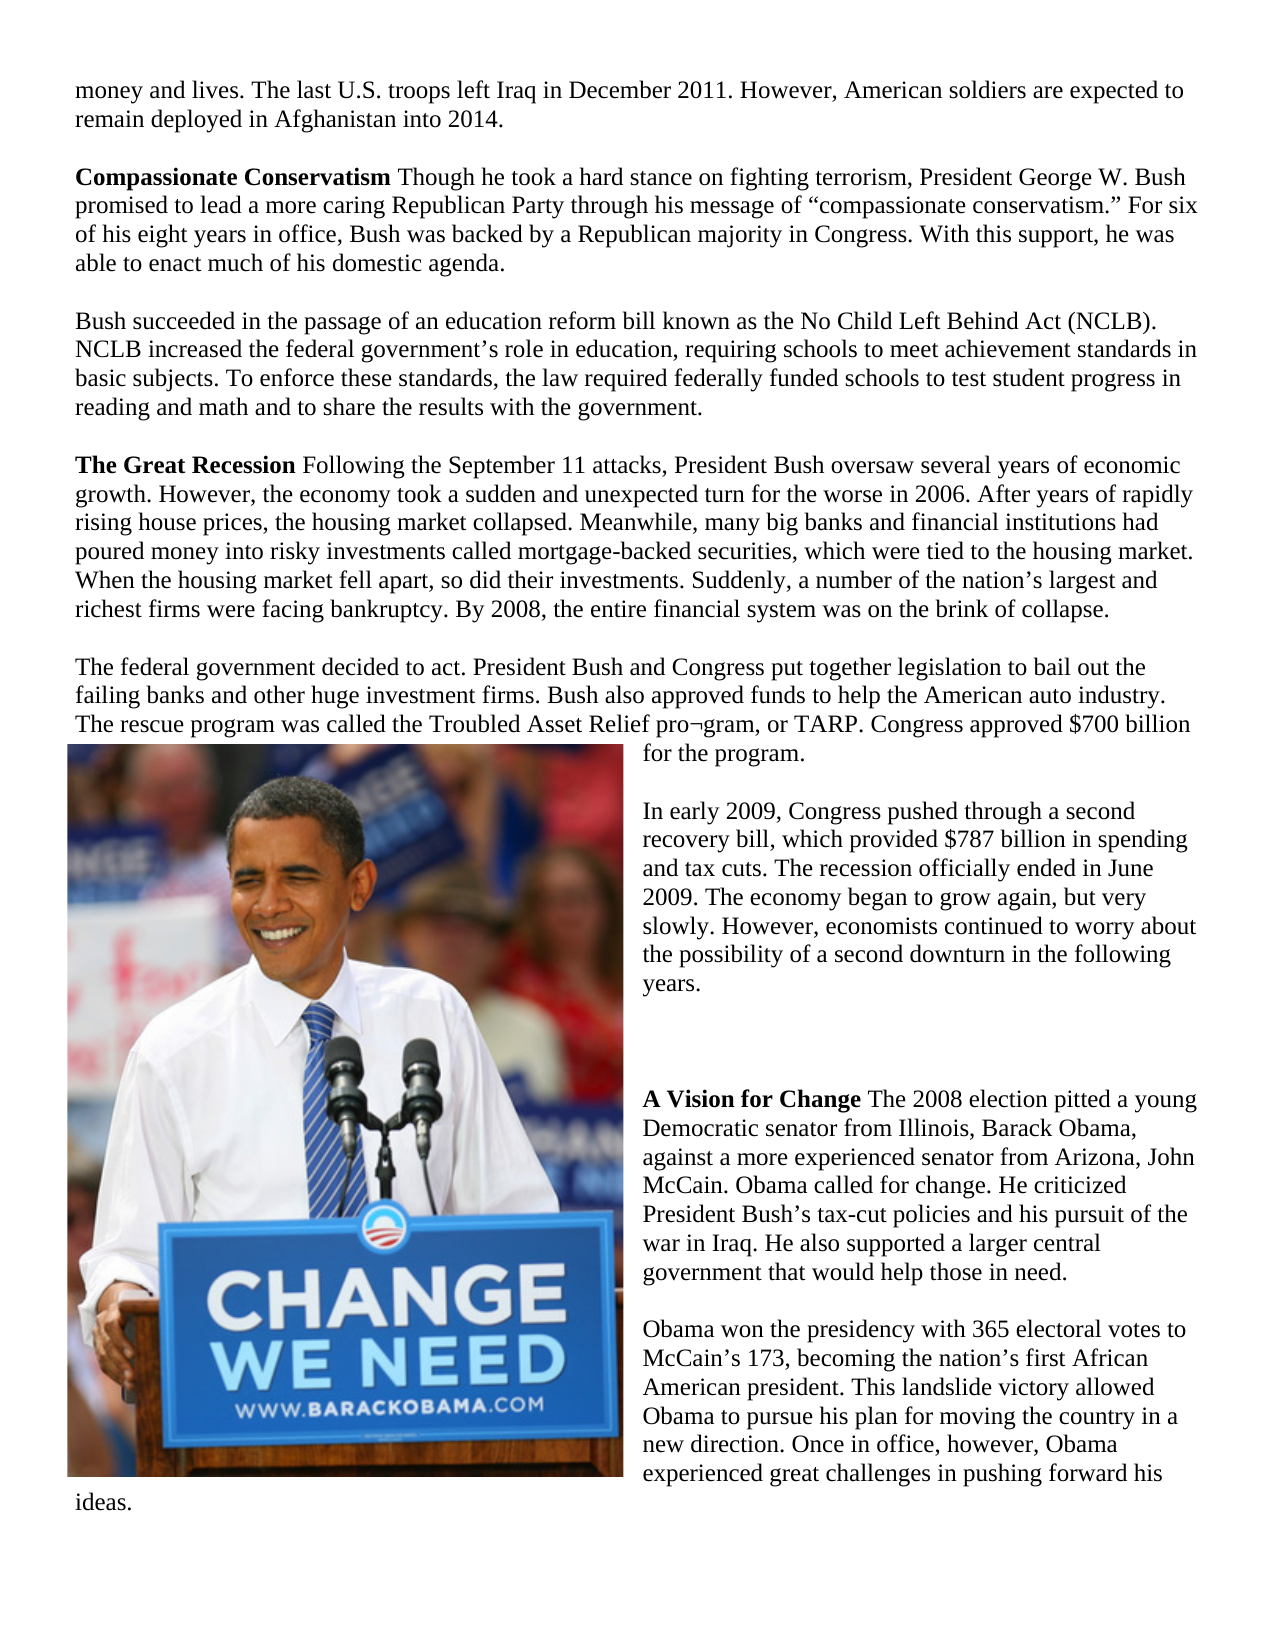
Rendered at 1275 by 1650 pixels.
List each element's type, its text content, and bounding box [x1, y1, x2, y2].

picture [67, 744, 624, 1477]
text The Great Recession Following the September 11 attacks, President Bush oversaw several years of economic growth. However, the economy took a sudden and unexpected turn for the worse in 2006. After years of rapidly rising house prices, the housing market collapsed. Meanwhile, many big banks and financial institutions had poured money into risky investments called mortgage-backed securities, which were tied to the housing market. When the housing market fell apart, so did their investments. Suddenly, a number of the nation’s largest and richest firms were facing bankruptcy. By 2008, the entire financial system was on the brink of collapse. [75, 450, 1200, 622]
text A Vision for Change The 2008 election pitted a young Democratic senator from Illinois, Barack Obama, against a more experienced senator from Arizona, John McCain. Obama called for change. He criticized President Bush’s tax-cut policies and his pursuit of the war in Iraq. He also supported a larger central government that would help those in need. [624, 1084, 1200, 1285]
text Obama won the presidency with 365 electoral votes to McCain’s 173, becoming the nation’s first African American president. This landslide victory allowed Obama to pursue his plan for moving the country in a new direction. Once in office, however, Obama experienced great challenges in pushing forward his ideas. [75, 1314, 1200, 1516]
text The federal government decided to act. President Bush and Congress put together legislation to bail out the failing banks and other huge investment firms. Bush also approved funds to help the American auto industry. The rescue program was called the Troubled Asset Relief pro¬gram, or TARP. Congress approved $700 billion for the program. [75, 652, 1200, 767]
text Bush succeeded in the passage of an education reform bill known as the No Child Left Behind Act (NCLB). NCLB increased the federal government’s role in education, requiring schools to meet achievement standards in basic subjects. To enforce these standards, the law required federally funded schools to test student progress in reading and math and to share the results with the government. [75, 306, 1200, 421]
text Compassionate Conservatism Though he took a hard stance on fighting terrorism, President George W. Bush promised to lead a more caring Republican Party through his message of “compassionate conservatism.” For six of his eight years in office, Bush was backed by a Republican majority in Congress. With this support, he was able to enact much of his domestic agenda. [75, 162, 1200, 277]
text In early 2009, Congress pushed through a second recovery bill, which provided $787 billion in spending and tax cuts. The recession officially ended in June 2009. The economy began to grow again, but very slowly. However, economists continued to worry about the possibility of a second downturn in the following years. [624, 796, 1200, 997]
